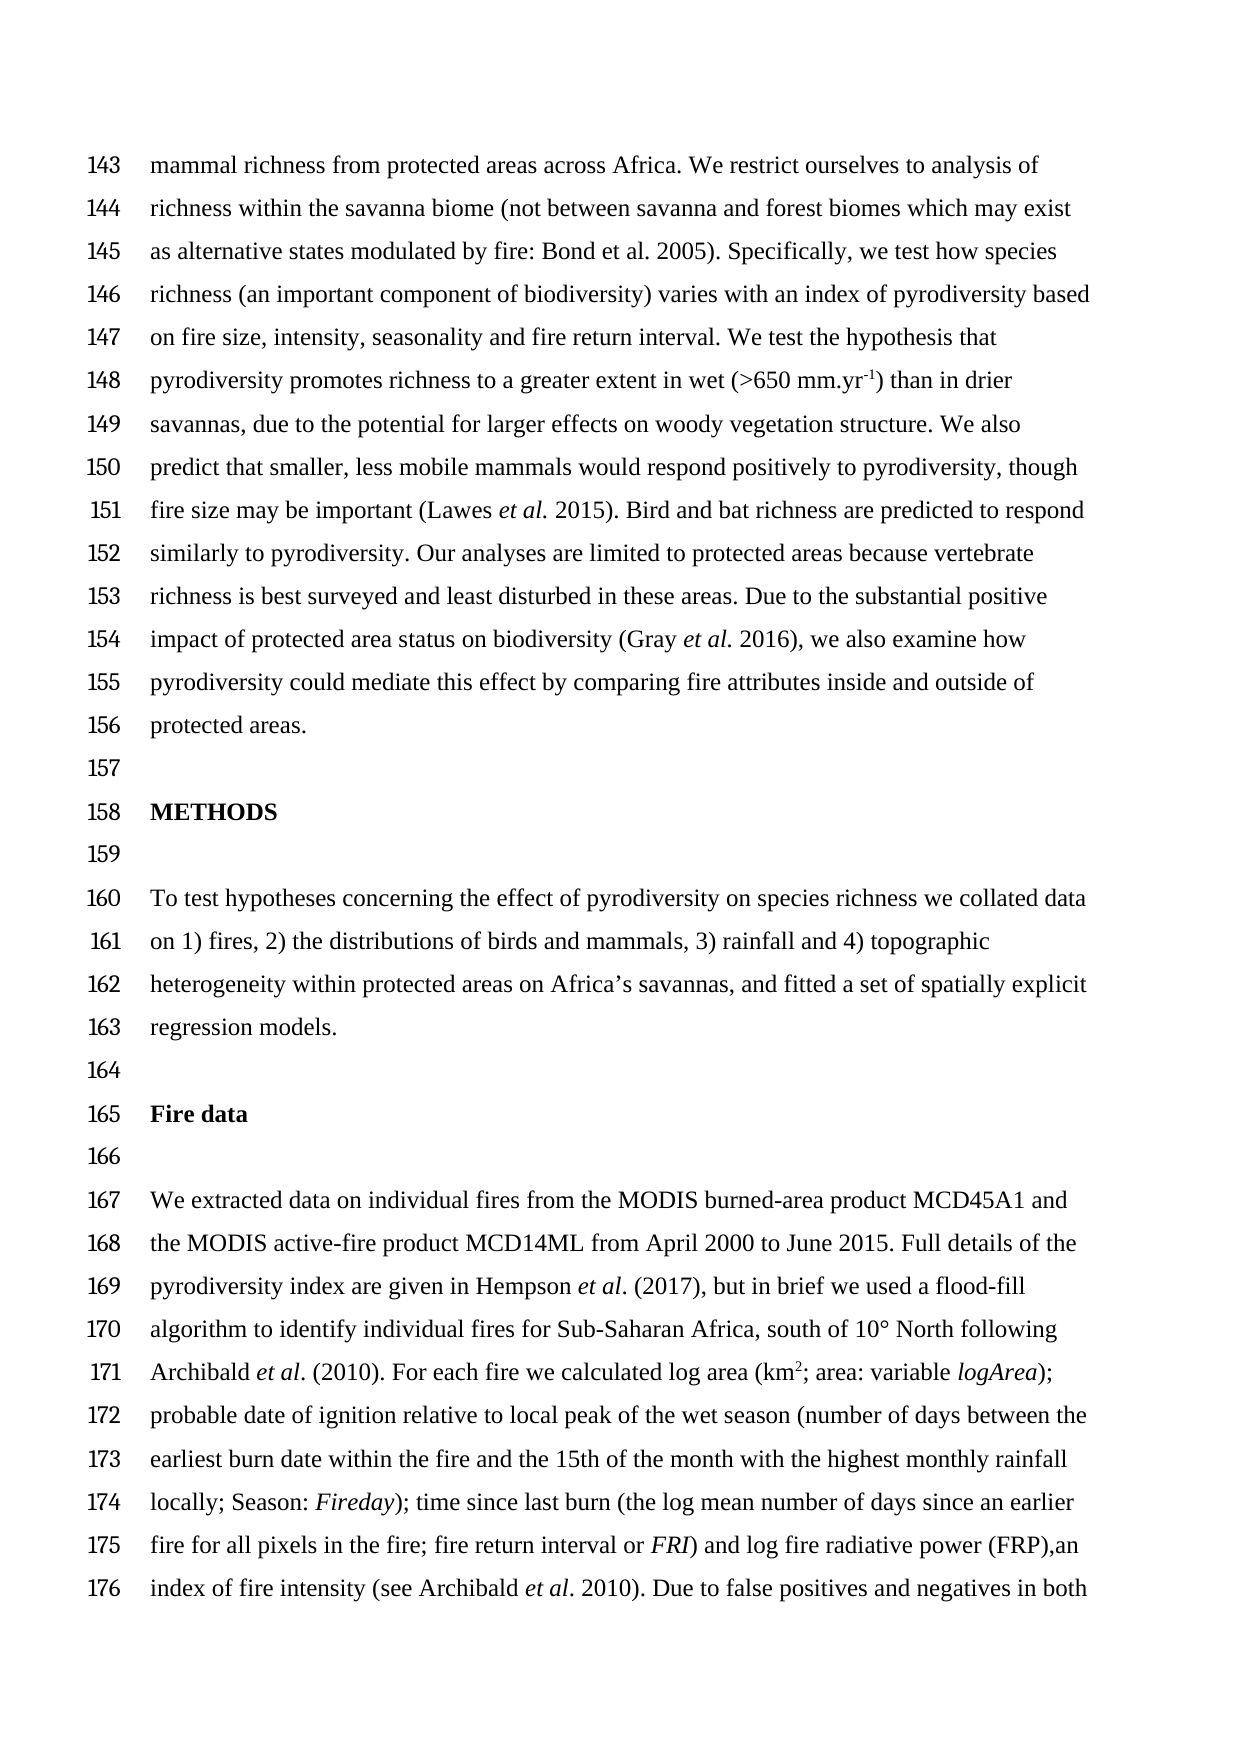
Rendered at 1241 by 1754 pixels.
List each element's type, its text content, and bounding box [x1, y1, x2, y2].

subtitle METHODS [150, 797, 1090, 826]
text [150, 1185, 1090, 1602]
text To test hypotheses concerning the effect of pyrodiversity on species richness we collated data on 1) fires, 2) the distributions of birds and mammals, 3) rainfall and 4) topographic heterogeneity within protected areas on Africa’s savannas, and fitted a set of spatially explicit regression models. [150, 883, 1090, 1041]
subtitle Fire data [150, 1099, 1090, 1127]
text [150, 150, 1090, 739]
